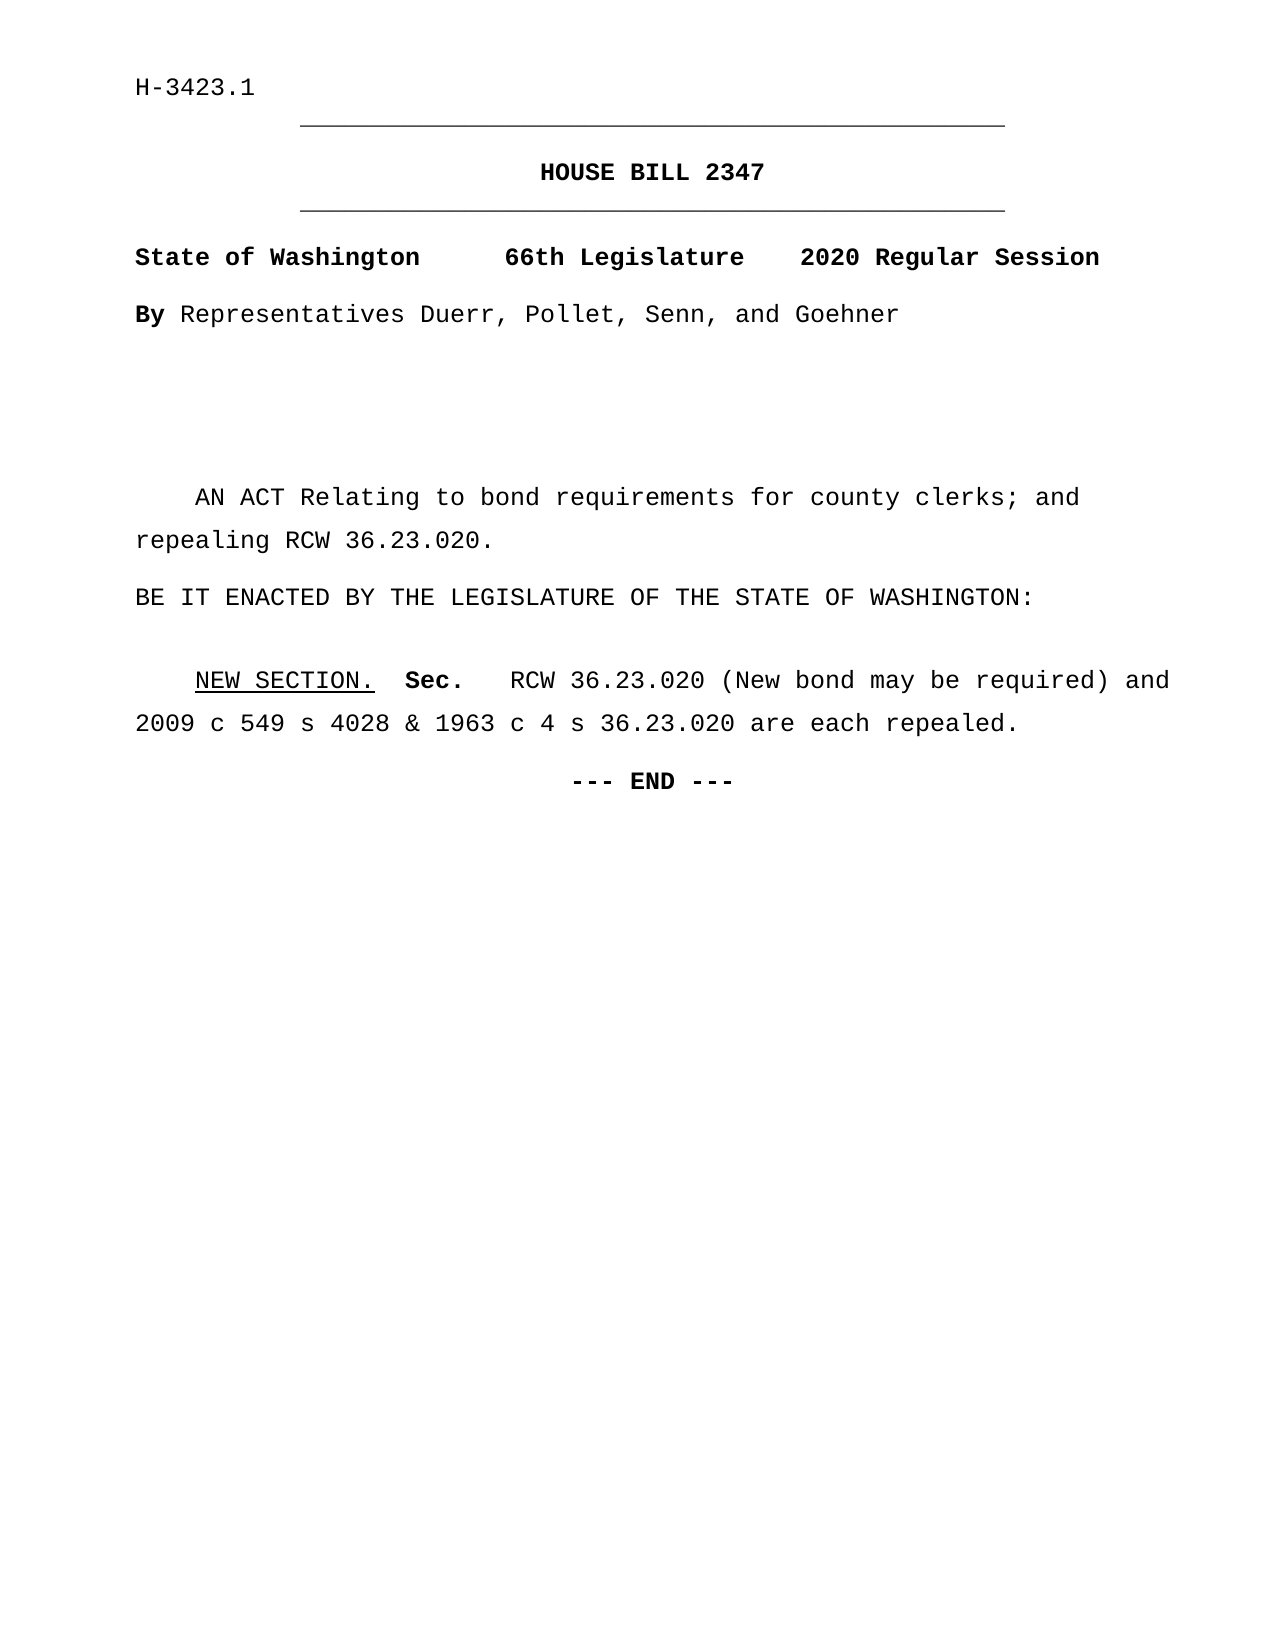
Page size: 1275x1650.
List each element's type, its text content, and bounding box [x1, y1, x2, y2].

text H-3423.1 [135, 75, 1170, 103]
text --- END --- [135, 768, 1170, 797]
text AN ACT Relating to bond requirements for county clerks; and repealing RCW 36.23.020. [135, 472, 1170, 557]
text NEW SECTION. Sec. RCW 36.23.020 (New bond may be required) and 2009 c 549 s 4028 & 1963 c 4 s 36.23.020 are each repealed. [135, 655, 1170, 740]
text HOUSE BILL 2347 [135, 160, 1170, 188]
text _______________________________________________ [135, 103, 1170, 132]
text By Representatives Duerr, Pollet, Senn, and Goehner [135, 302, 1170, 330]
text _______________________________________________ [135, 188, 1170, 217]
text BE IT ENACTED BY THE LEGISLATURE OF THE STATE OF WASHINGTON: [135, 585, 1170, 613]
text State of Washington 66th Legislature 2020 Regular Session [135, 245, 1170, 273]
